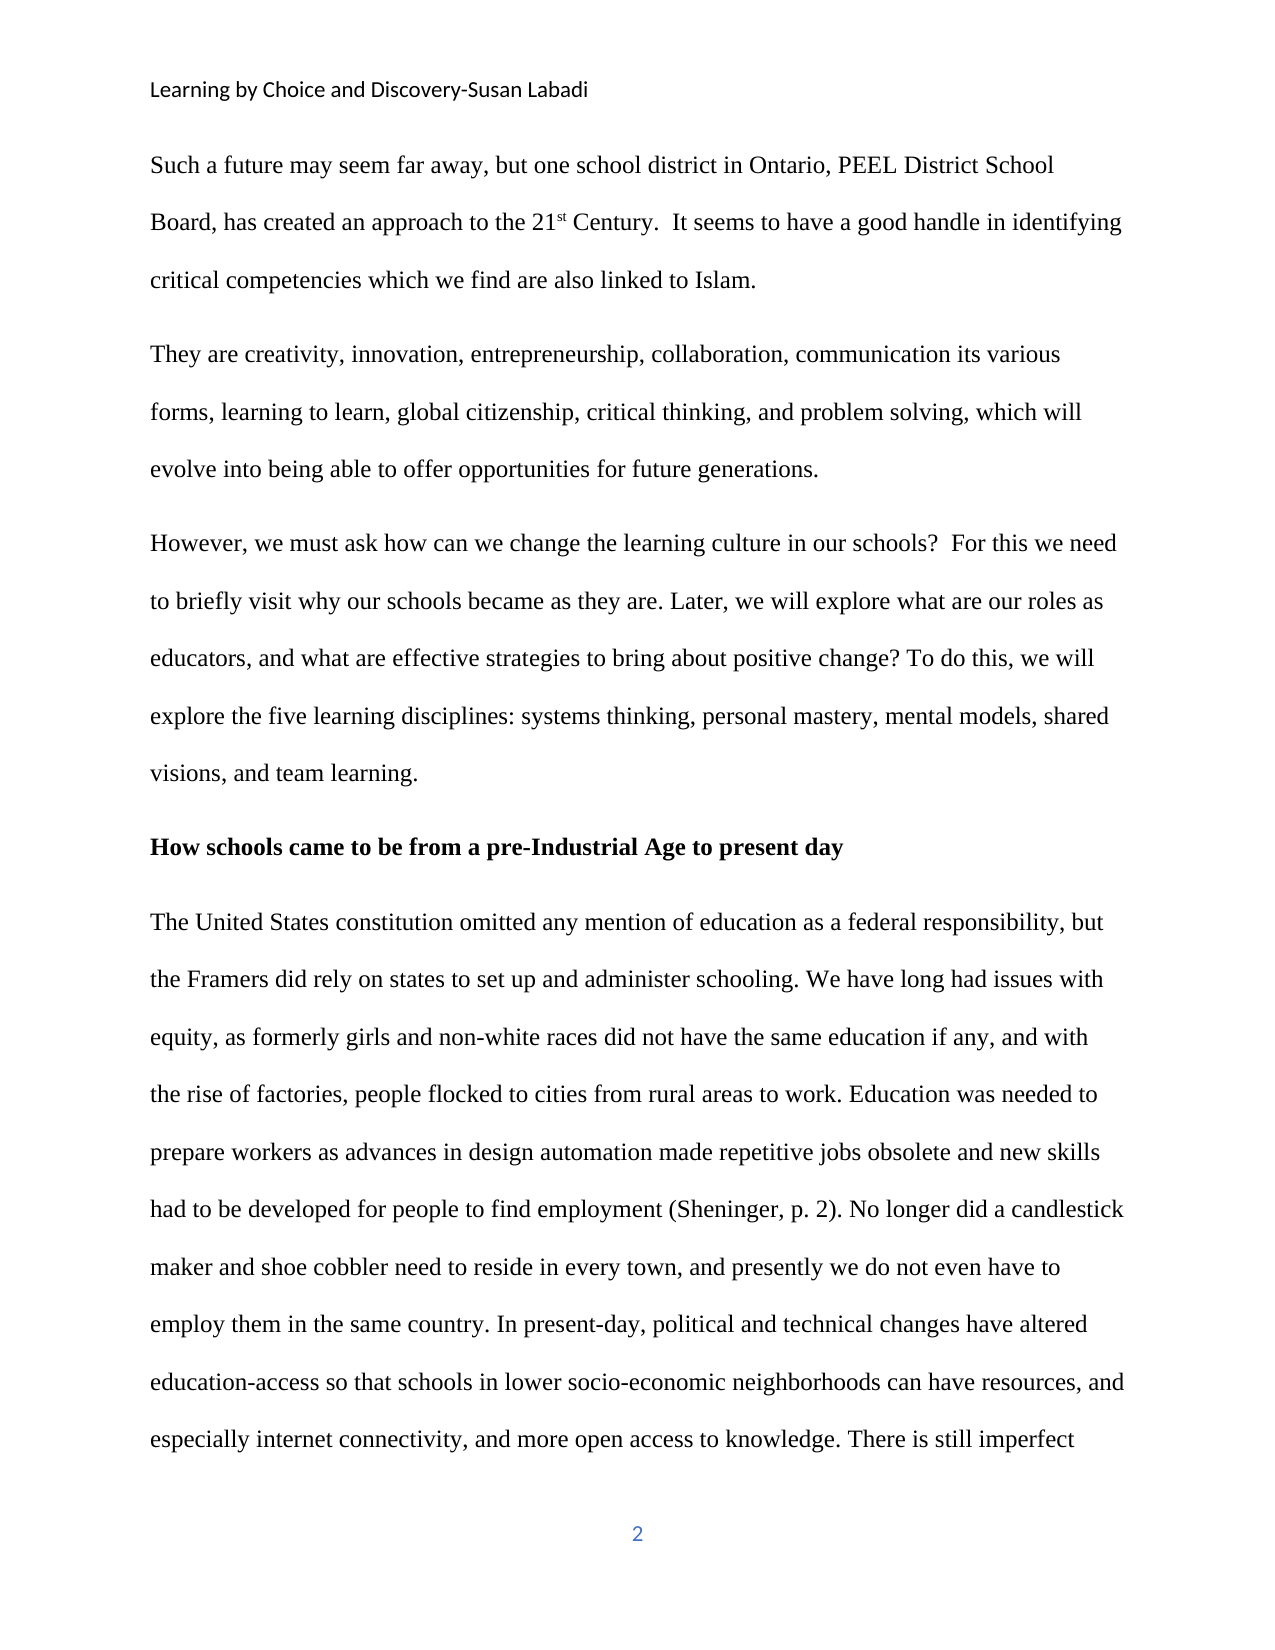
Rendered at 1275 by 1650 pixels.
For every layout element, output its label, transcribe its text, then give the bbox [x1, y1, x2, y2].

text How schools came to be from a pre-Industrial Age to present day [150, 832, 1125, 861]
text However, we must ask how can we change the learning culture in our schools? For this we need to briefly visit why our schools became as they are. Later, we will explore what are our roles as educators, and what are effective strategies to bring about positive change? To do this, we will explore the five learning disciplines: systems thinking, personal mastery, mental models, shared visions, and team learning. [150, 528, 1125, 787]
text Such a future may seem far away, but one school district in Ontario, PEEL District School Board, has created an approach to the 21st Century. It seems to have a good handle in identifying critical competencies which we find are also linked to Islam. [150, 150, 1125, 294]
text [150, 907, 1125, 1453]
text They are creativity, innovation, entrepreneurship, collaboration, communication its various forms, learning to learn, global citizenship, critical thinking, and problem solving, which will evolve into being able to offer opportunities for future generations. [150, 339, 1125, 483]
